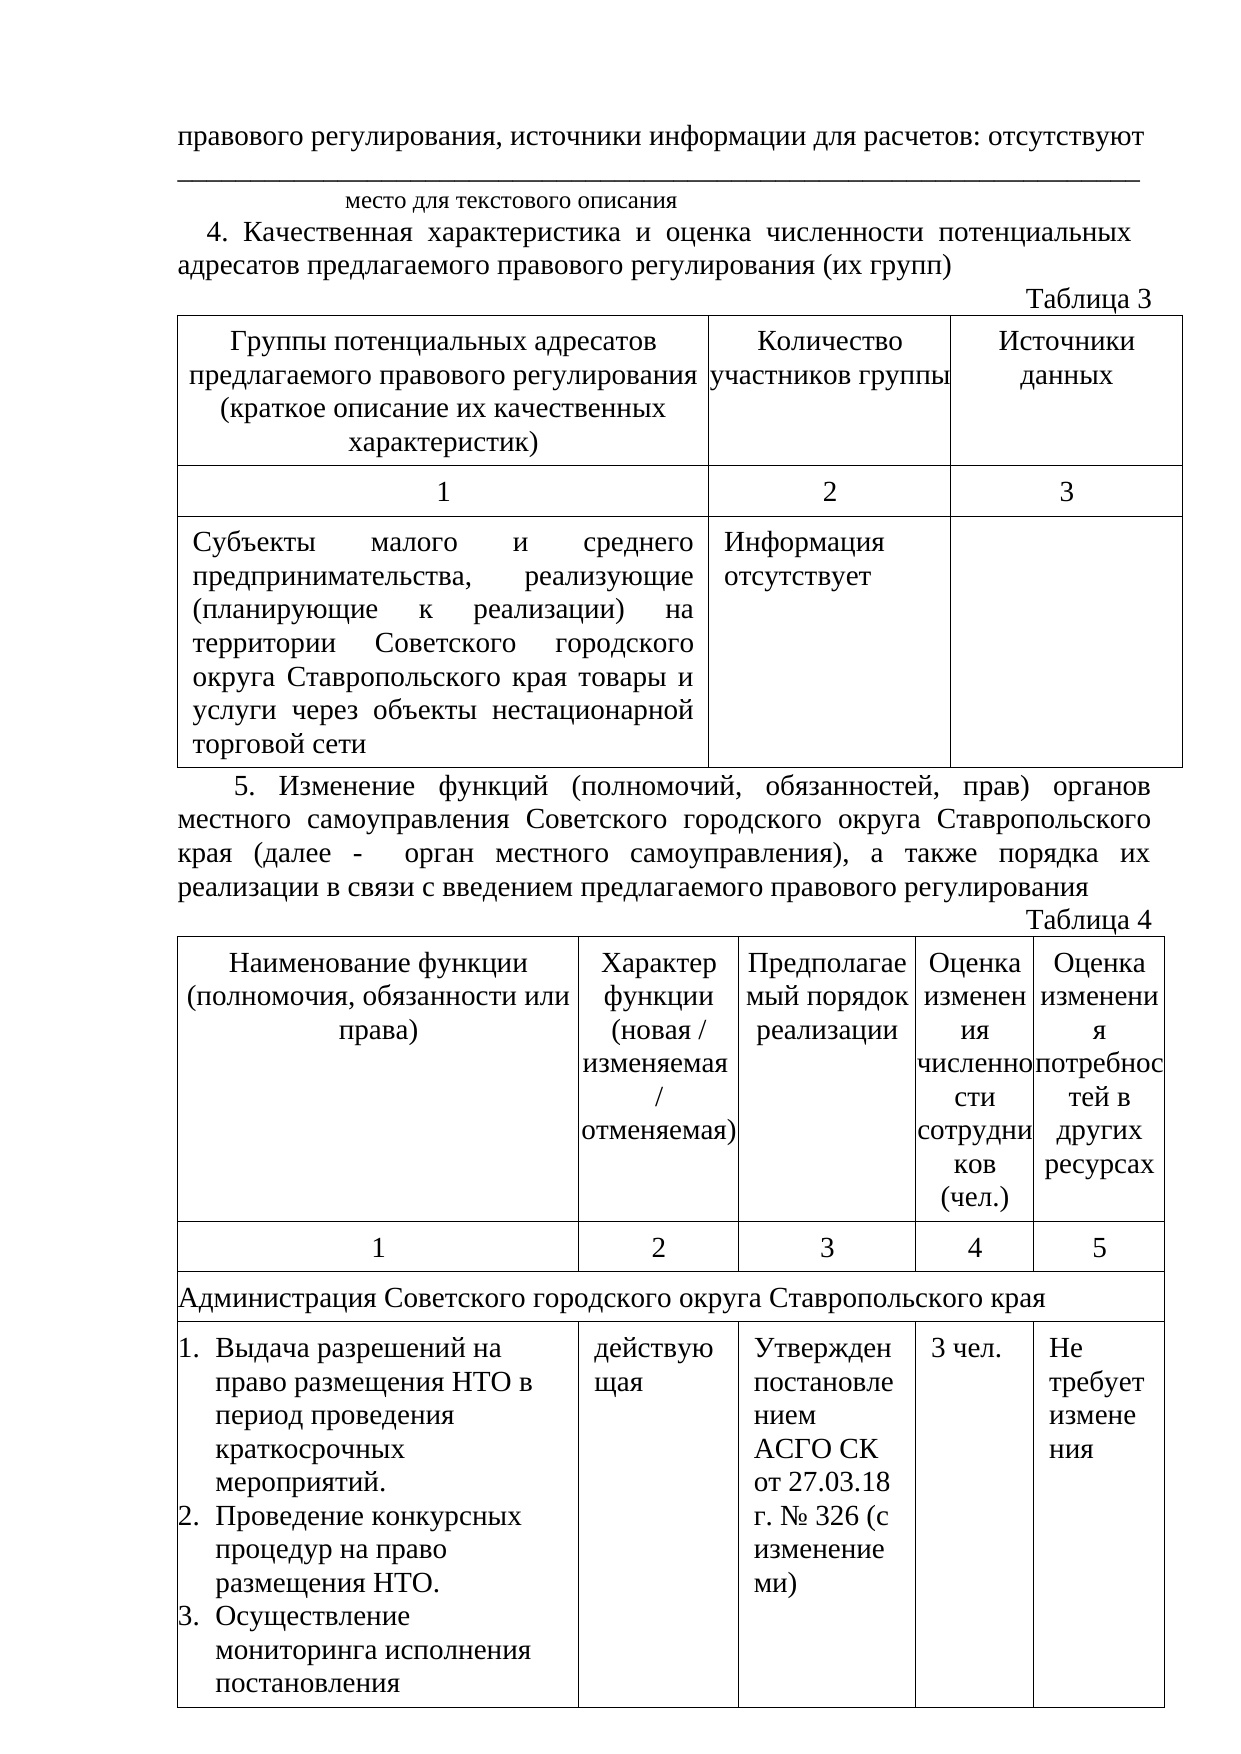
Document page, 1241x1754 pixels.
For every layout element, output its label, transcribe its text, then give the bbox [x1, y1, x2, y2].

table_cell действующая [579, 1322, 738, 1707]
table_cell Информация отсутствует [709, 517, 950, 767]
table_cell 1 [178, 1222, 578, 1271]
table_header Наименование функции (полномочия, обязанности или права) [178, 937, 578, 1221]
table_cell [739, 1322, 915, 1707]
table_header Оценка изменения потребностей в других ресурсах [1034, 937, 1164, 1221]
table_cell 3 [951, 466, 1182, 516]
table_header Оценка изменения численности сотрудников (чел.) [916, 937, 1033, 1221]
table_header Характер функции (новая / изменяемая / отменяемая) [579, 937, 738, 1221]
table_cell [951, 517, 1182, 767]
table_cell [1034, 1322, 1164, 1707]
text 5. Изменение функций (полномочий, обязанностей, прав) органов местного самоуправления Советского городского округа Ставропольского края (далее - орган местного самоуправления), а также порядка их реализации в связи с введением предлагаемого правового регулирования [177, 768, 1152, 902]
text Таблица 4 [177, 902, 1152, 936]
table_cell Администрация Советского городского округа Ставропольского края [178, 1272, 1164, 1321]
table_cell 4 [916, 1222, 1033, 1271]
table_cell 3 чел. [916, 1322, 1033, 1707]
table_header Количество участников группы [709, 316, 950, 465]
table_cell 5 [1034, 1222, 1164, 1271]
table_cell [178, 1322, 578, 1707]
text 4. Качественная характеристика и оценка численности потенциальных [177, 214, 1152, 247]
table_cell 1 [178, 466, 708, 516]
table_cell 2 [579, 1222, 738, 1271]
text Таблица 3 [177, 281, 1152, 314]
table_cell 2 [709, 466, 950, 516]
text правового регулирования, источники информации для расчетов: отсутствуют [177, 118, 1152, 152]
table_cell 3 [739, 1222, 915, 1271]
table_header Предполагаемый порядок реализации [739, 937, 915, 1221]
text место для текстового описания [177, 185, 1152, 214]
table_header Источники данных [951, 316, 1182, 465]
table_header Группы потенциальных адресатов предлагаемого правового регулирования (краткое описание их качественных характеристик) [178, 316, 708, 465]
table_cell Субъекты малого и среднего предпринимательства, реализующие (планирующие к реализации) на территории Советского городского округа Ставропольского края товары и услуги через объекты нестационарной торговой сети [178, 517, 708, 767]
text адресатов предлагаемого правового регулирования (их групп) [177, 247, 1152, 281]
text __________________________________________________________________ [177, 152, 1152, 185]
